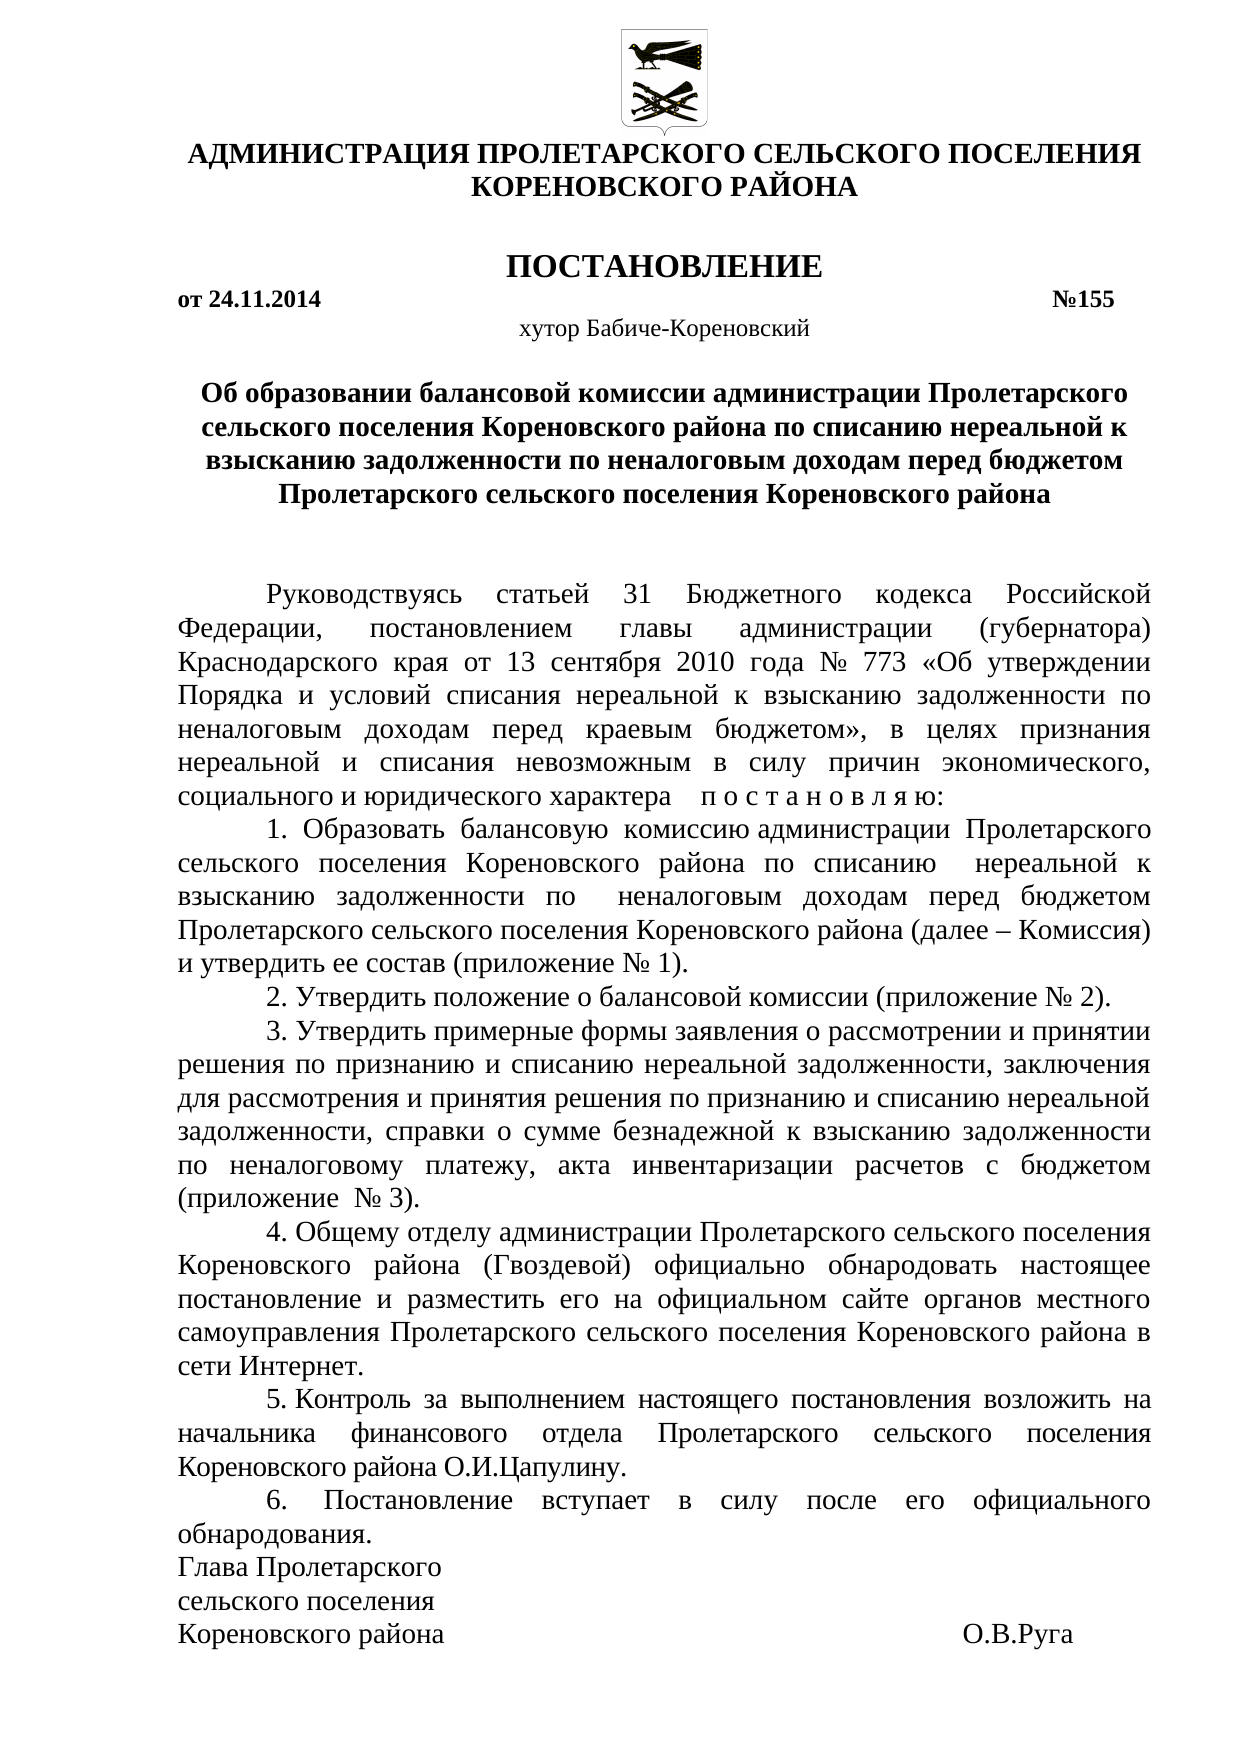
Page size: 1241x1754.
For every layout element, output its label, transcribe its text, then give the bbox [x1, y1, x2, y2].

picture [621, 29, 708, 136]
title Об образовании балансовой комиссии администрации Пролетарского сельского поселения Кореновского района по списанию нереальной к взысканию задолженности по неналоговым доходам перед бюджетом Пролетарского сельского поселения Кореновского района [177, 375, 1152, 509]
text от 24.11.2014 №155 [177, 284, 1152, 313]
text хутор Бабиче-Кореновский [177, 313, 1152, 342]
text сельского поселения [177, 1583, 1152, 1616]
text 3. Утвердить примерные формы заявления о рассмотрении и принятии решения по признанию и списанию нереальной задолженности, заключения для рассмотрения и принятия решения по признанию и списанию нереальной задолженности, справки о сумме безнадежной к взысканию задолженности по неналоговому платежу, акта инвентаризации расчетов с бюджетом (приложение № 3). [177, 1013, 1152, 1214]
text Кореновского района О.В.Руга [177, 1616, 1152, 1683]
text АДМИНИСТРАЦИЯ ПРОЛЕТАРСКОГО СЕЛЬСКОГО ПОСЕЛЕНИЯ КОРЕНОВСКОГО РАЙОНА [177, 136, 1152, 203]
text Руководствуясь статьей 31 Бюджетного кодекса Российской Федерации, постановлением главы администрации (губернатора) Краснодарского края от 13 сентября 2010 года № 773 «Об утверждении Порядка и условий списания нереальной к взысканию задолженности по неналоговым доходам перед краевым бюджетом», в целях признания нереальной и списания невозможным в силу причин экономического, социального и юридического характера п о с т а н о в л я ю: [177, 577, 1152, 811]
text 5. Контроль за выполнением настоящего постановления возложить на начальника финансового отдела Пролетарского сельского поселения Кореновского района О.И.Цапулину. [177, 1382, 1152, 1482]
text ПОСТАНОВЛЕНИЕ [177, 246, 1152, 284]
text Глава Пролетарского [177, 1549, 1152, 1583]
text 6. Постановление вступает в силу после его официального обнародования. [177, 1482, 1152, 1549]
text 4. Общему отделу администрации Пролетарского сельского поселения Кореновского района (Гвоздевой) официально обнародовать настоящее постановление и разместить его на официальном сайте органов местного самоуправления Пролетарского сельского поселения Кореновского района в сети Интернет. [177, 1214, 1152, 1382]
text 1. Образовать балансовую комиссию администрации Пролетарского сельского поселения Кореновского района по списанию нереальной к взысканию задолженности по неналоговым доходам перед бюджетом Пролетарского сельского поселения Кореновского района (далее – Комиссия) и утвердить ее состав (приложение № 1). [177, 811, 1152, 979]
text 2. Утвердить положение о балансовой комиссии (приложение № 2). [177, 979, 1152, 1013]
